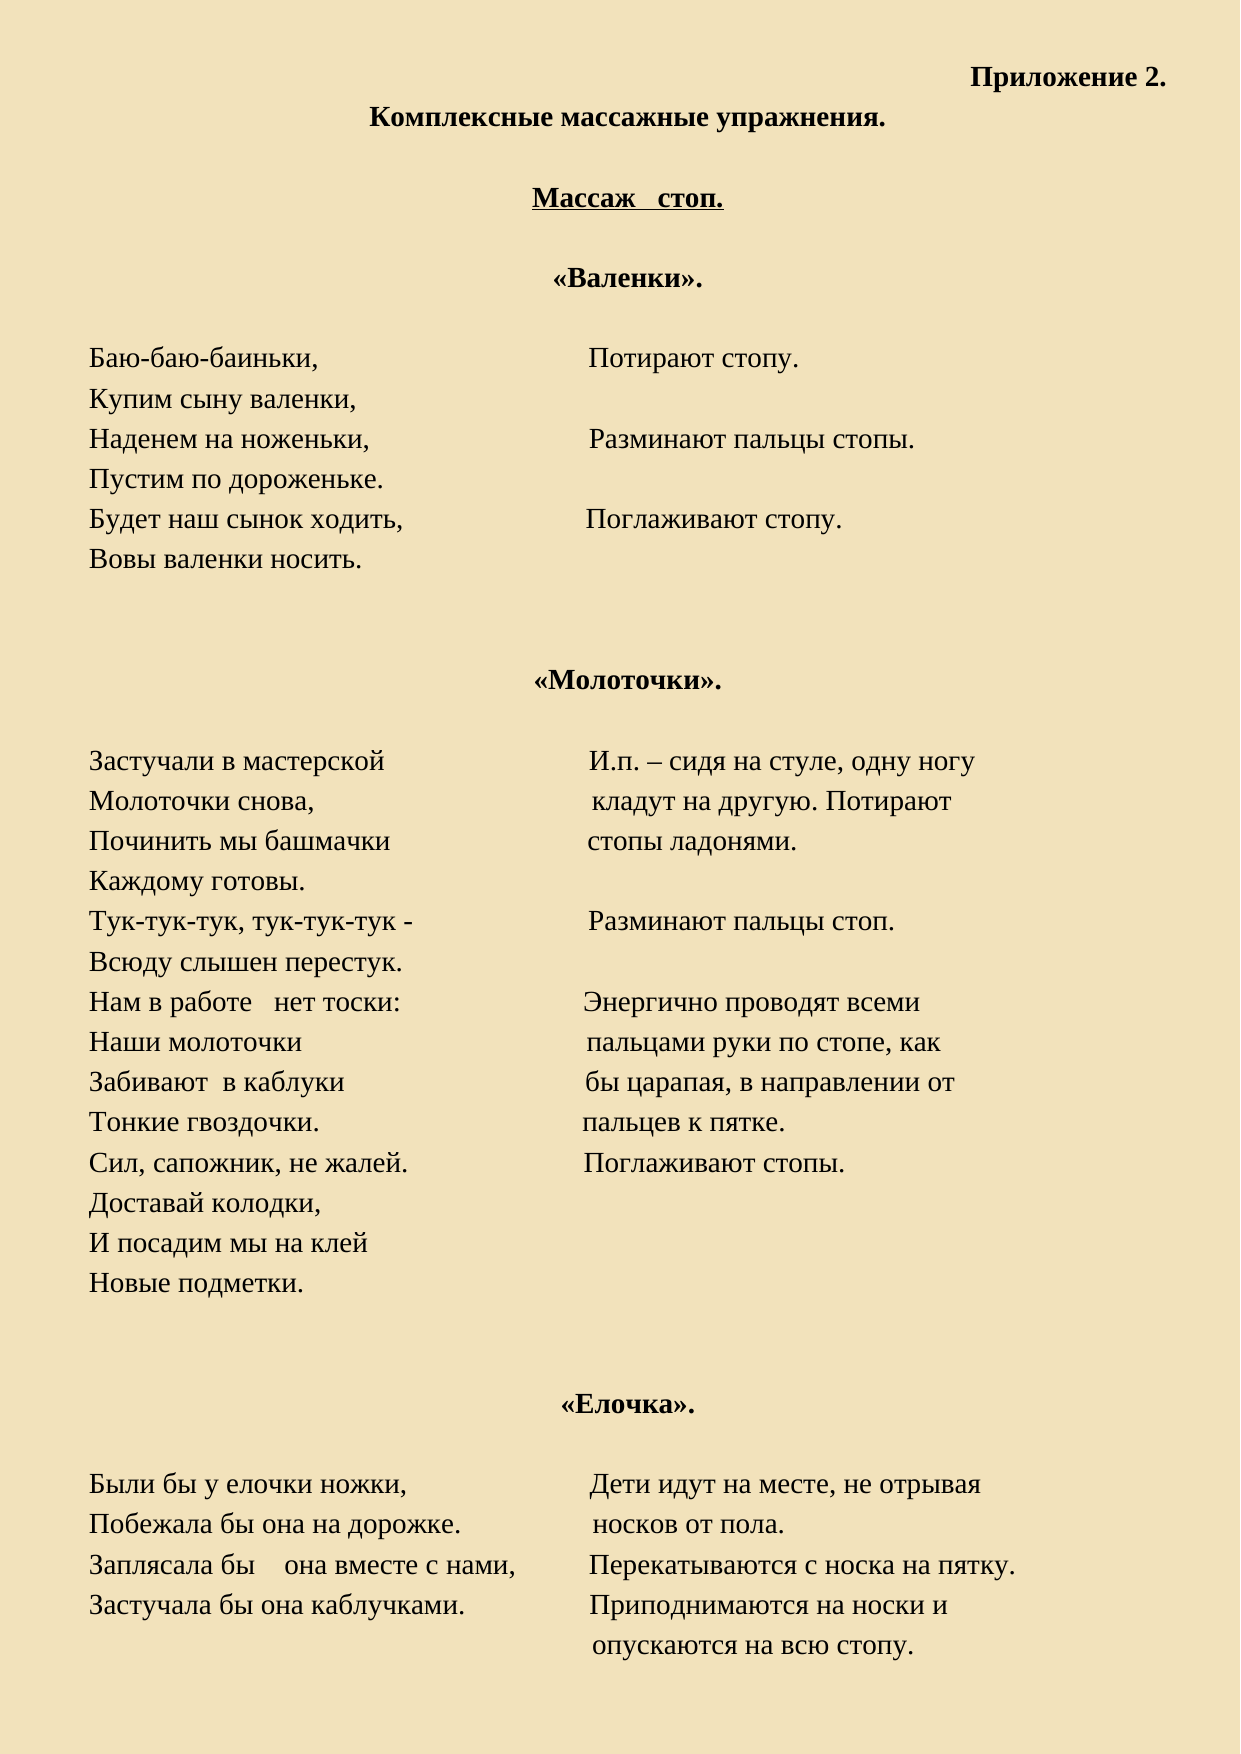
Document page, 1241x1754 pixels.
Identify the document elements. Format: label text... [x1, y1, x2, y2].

text Новые подметки. [89, 1265, 1167, 1299]
text Массаж стоп. [89, 180, 1167, 213]
text Были бы у елочки ножки, Дети идут на месте, не отрывая [89, 1466, 1167, 1500]
text «Елочка». [89, 1386, 1167, 1419]
text Наши молоточки пальцами руки по стопе, как [89, 1024, 1167, 1058]
text Комплексные массажные упражнения. [89, 99, 1167, 133]
text Наденем на ноженьки, Разминают пальцы стопы. [89, 421, 1167, 454]
text Каждому готовы. [89, 863, 1167, 897]
text Застучала бы она каблучками. Приподнимаются на носки и [89, 1587, 1167, 1621]
text Тонкие гвоздочки. пальцев к пятке. [89, 1104, 1167, 1138]
text Побежала бы она на дорожке. носков от пола. [89, 1507, 1167, 1540]
text Застучали в мастерской И.п. – сидя на стуле, одну ногу [89, 743, 1167, 776]
text Купим сыну валенки, [89, 381, 1167, 414]
text Вовы валенки носить. [89, 542, 1167, 575]
text Забивают в каблуки бы царапая, в направлении от [89, 1064, 1167, 1098]
text Доставай колодки, [89, 1185, 1167, 1218]
text Молоточки снова, кладут на другую. Потирают [89, 783, 1167, 816]
text «Молоточки». [89, 662, 1167, 696]
text Заплясала бы она вместе с нами, Перекатываются с носка на пятку. [89, 1547, 1167, 1580]
text «Валенки». [89, 260, 1167, 294]
text опускаются на всю стопу. [89, 1627, 1167, 1661]
text Баю-баю-баиньки, Потирают стопу. [89, 341, 1167, 374]
text Сил, сапожник, не жалей. Поглаживают стопы. [89, 1145, 1167, 1178]
text Тук-тук-тук, тук-тук-тук - Разминают пальцы стоп. [89, 903, 1167, 937]
text Нам в работе нет тоски: Энергично проводят всеми [89, 984, 1167, 1017]
text Будет наш сынок ходить, Поглаживают стопу. [89, 501, 1167, 535]
text Починить мы башмачки стопы ладонями. [89, 823, 1167, 857]
text Приложение 2. [89, 59, 1167, 93]
text Пустим по дороженьке. [89, 461, 1167, 495]
text Всюду слышен перестук. [89, 944, 1167, 977]
text И посадим мы на клей [89, 1225, 1167, 1259]
